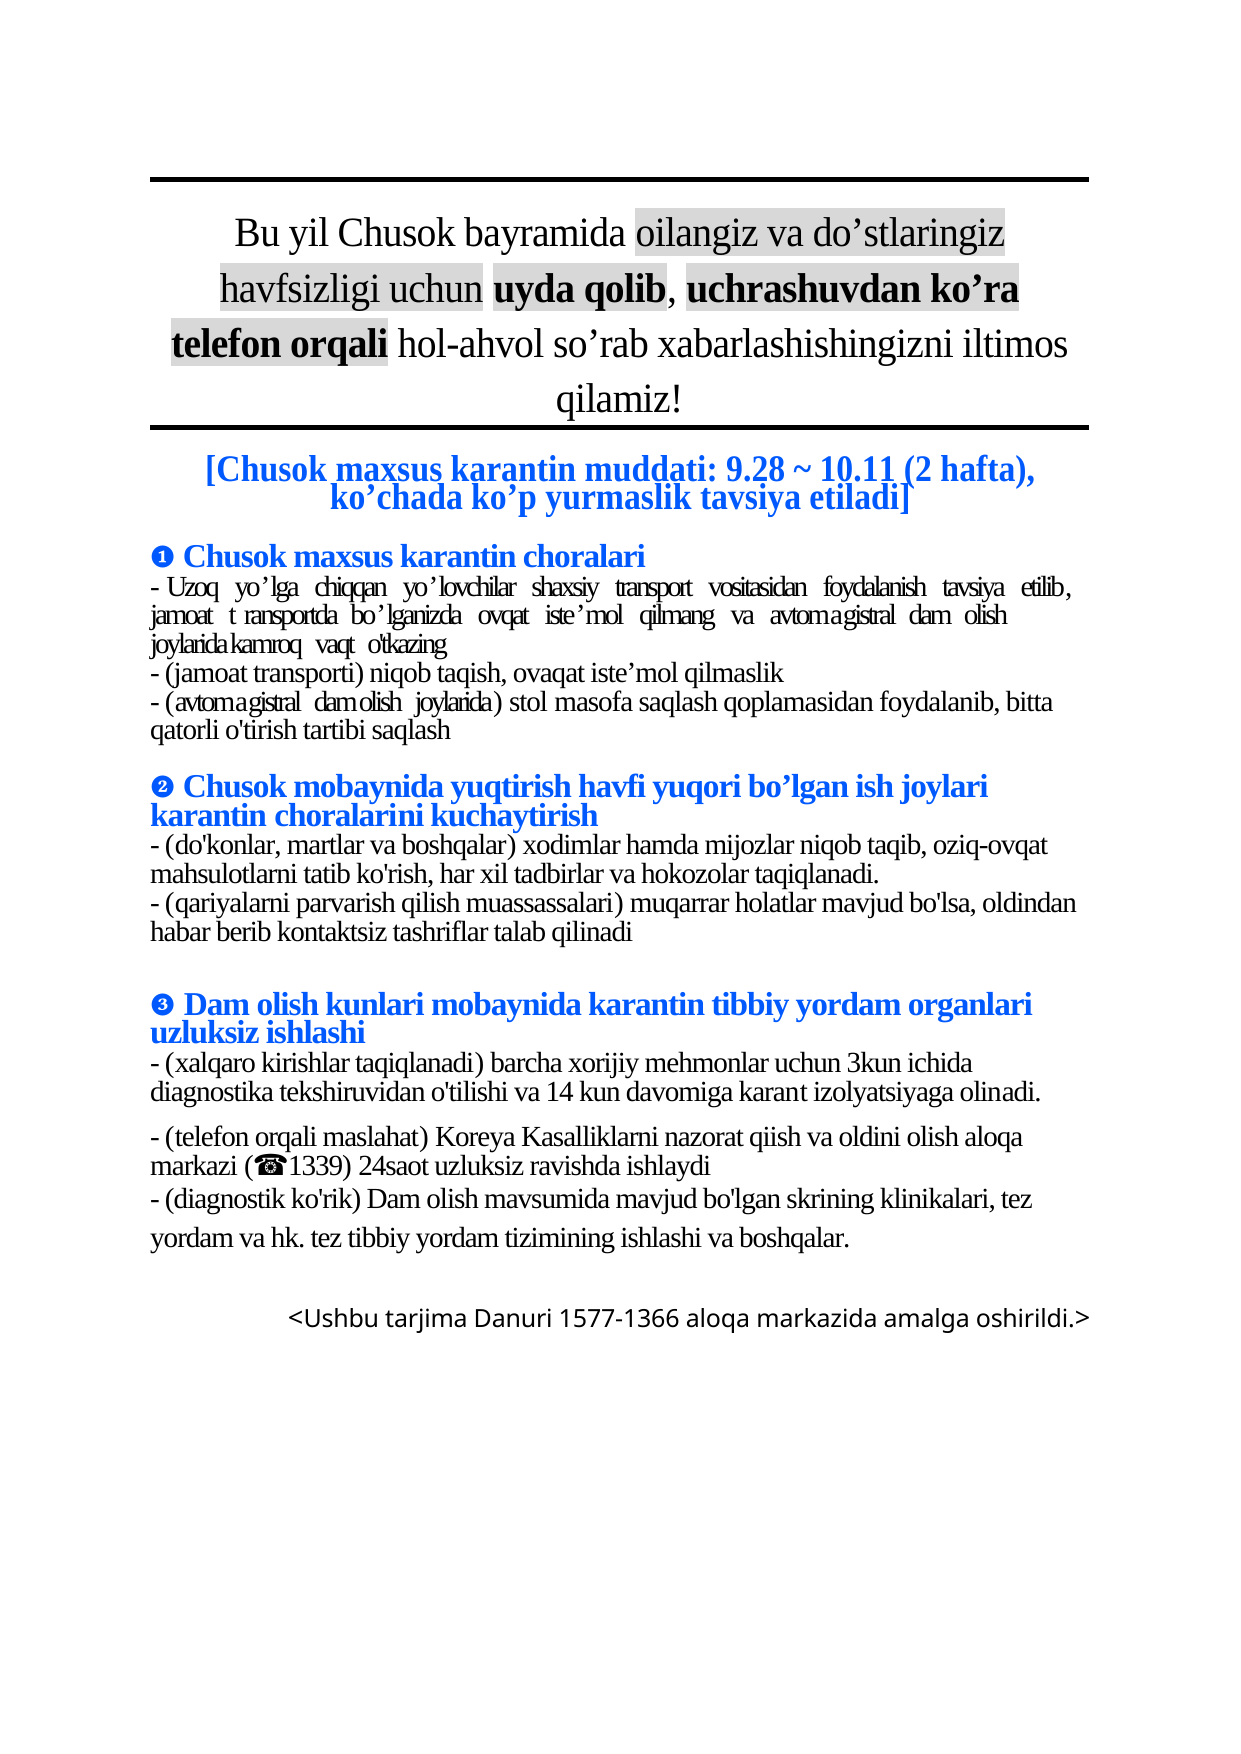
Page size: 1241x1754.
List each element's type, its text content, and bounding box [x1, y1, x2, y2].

text - (jamoat transporti) niqob taqish, ovaqat iste’mol qilmaslik [150, 659, 1090, 688]
text - (telefon orqali maslahat) Koreya Kasalliklarni nazorat qiish va oldini olish aloqa markazi (☎1339) 24saot uzluksiz ravishda ishlaydi [150, 1124, 1090, 1181]
text [Chusok maxsus karantin muddati: 9.28 ~ 10.11 (2 hafta), ko’chada ko’p yurmaslik tavsiya etiladi] [150, 458, 1090, 516]
text - (diagnostik ko'rik) Dam olish mavsumida mavjud bo'lgan skrining klinikalari, tez yordam va hk. tez tibbiy yordam tizimining ishlashi va boshqalar. [150, 1181, 1090, 1253]
text ❸ Dam olish kunlari mobaynida karantin tibbiy yordam organlari uzluksiz ishlashi [150, 992, 1090, 1050]
text ❶ Chusok maxsus karantin choralari [150, 544, 1090, 573]
text - (qariyalarni parvarish qilish muassassalari) muqarrar holatlar mavjud bo'lsa, oldindan habar berib kontaktsiz tashriflar talab qilinadi [150, 889, 1090, 947]
text <Ushbu tarjima Danuri 1577-1366 aloqa markazida amalga oshirildi.> [150, 1304, 1090, 1333]
text ❷ Chusok mobaynida yuqtirish havfi yuqori bo’lgan ish joylari karantin choralarini kuchaytirish [150, 774, 1090, 832]
table_header Bu yil Chusok bayramida oilangiz va do’stlaringiz havfsizligi uchun uyda qolib, uchrashuvdan ko’ra telefon orqali hol-ahvol so’rab xabarlashishingizni iltimos qilamiz! [150, 182, 1089, 425]
text - (avtomagistral dam olish joylarida) stol masofa saqlash qoplamasidan foydalanib, bitta qatorli o'tirish tartibi saqlash [150, 688, 1090, 746]
text - Uzoq yo’lga chiqqan yo’lovchilar shaxsiy transport vositasidan foydalanish tavsiya etilib, jamoat t ransportda bo’lganizda ovqat iste’mol qilmang va avtomagistral dam olish joylarida kamroq vaqt o'tkazing [150, 573, 1090, 659]
text - (xalqaro kirishlar taqiqlanadi) barcha xorijiy mehmonlar uchun 3kun ichida diagnostika tekshiruvidan o'tilishi va 14 kun davomiga karant izolyatsiyaga olinadi. [150, 1050, 1090, 1107]
text - (do'konlar, martlar va boshqalar) xodimlar hamda mijozlar niqob taqib, oziq-ovqat mahsulotlarni tatib ko'rish, har xil tadbirlar va hokozolar taqiqlanadi. [150, 832, 1090, 889]
